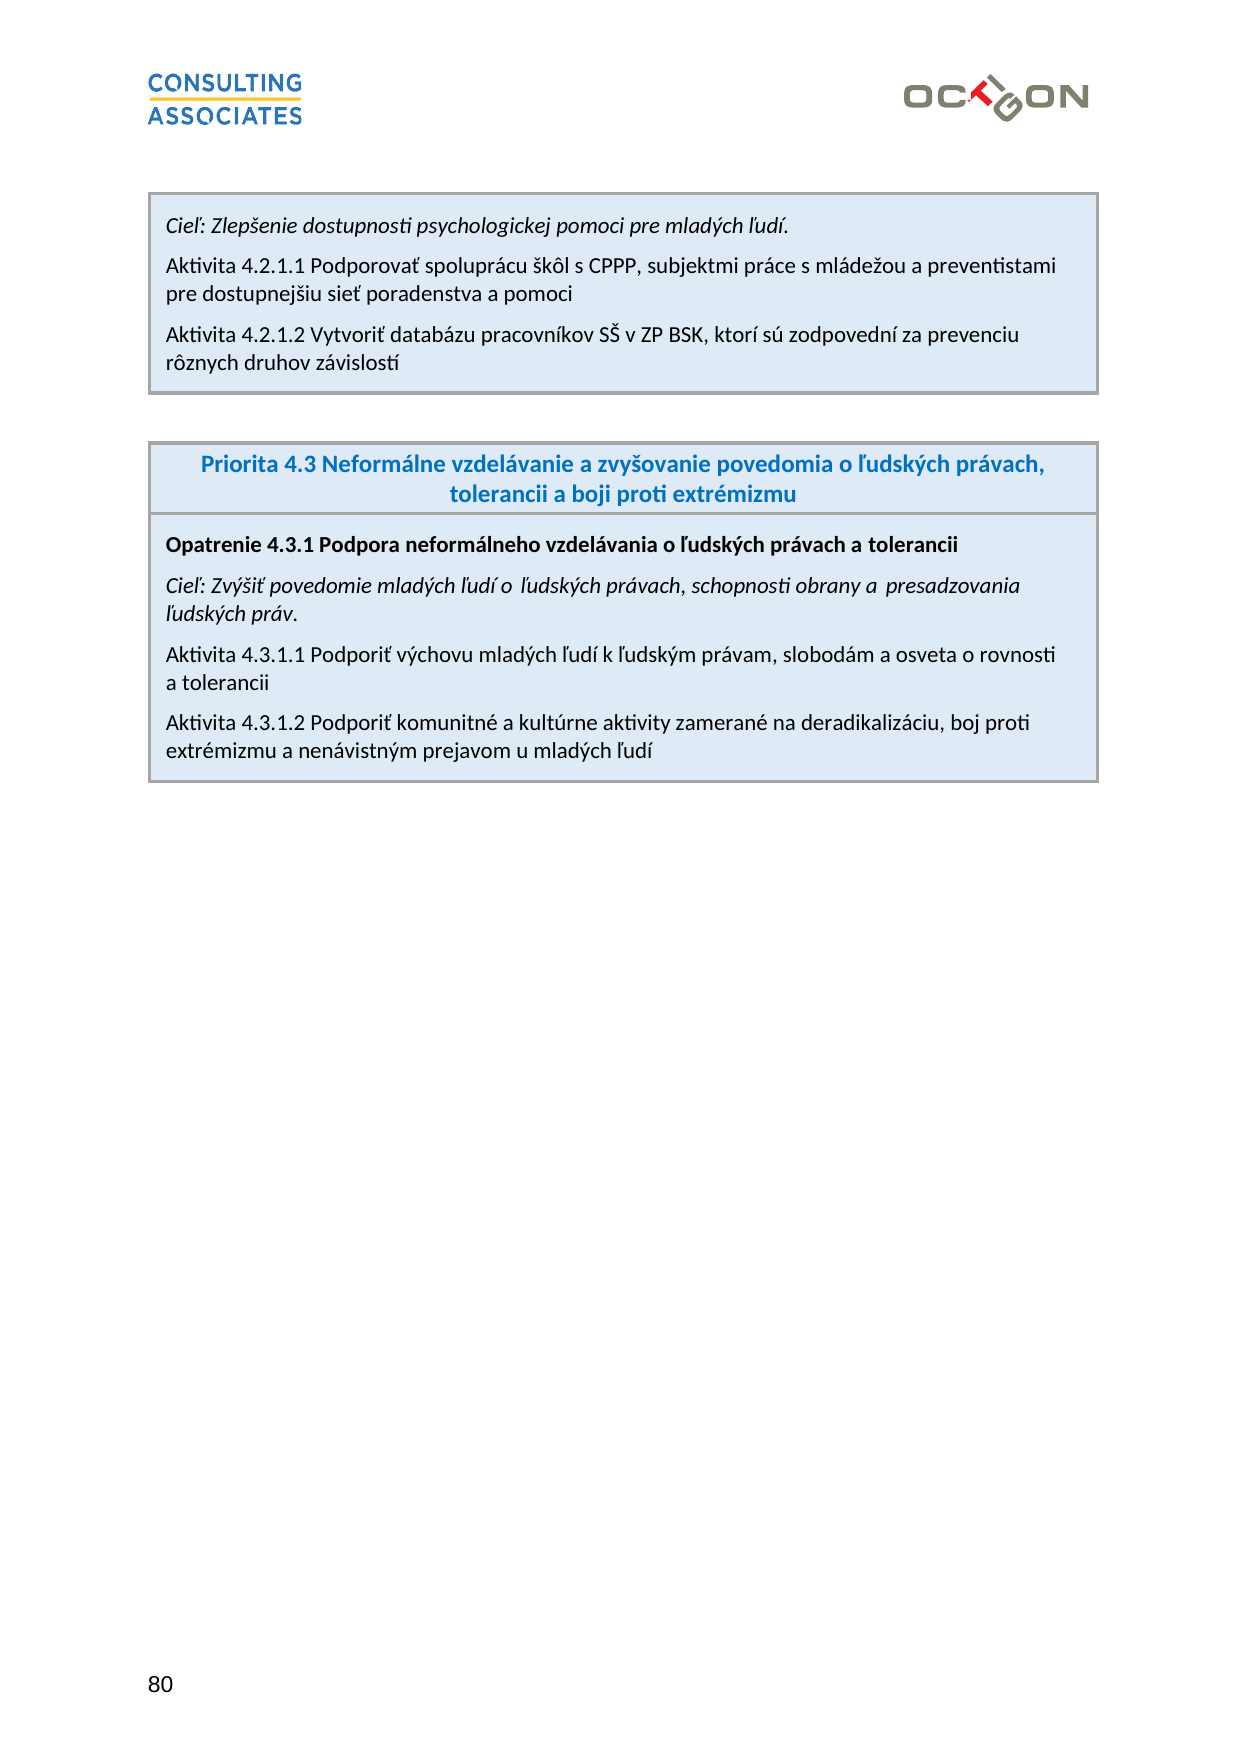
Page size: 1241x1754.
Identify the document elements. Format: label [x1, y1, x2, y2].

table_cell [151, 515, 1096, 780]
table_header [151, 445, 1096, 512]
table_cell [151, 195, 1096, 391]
picture [147, 73, 302, 125]
